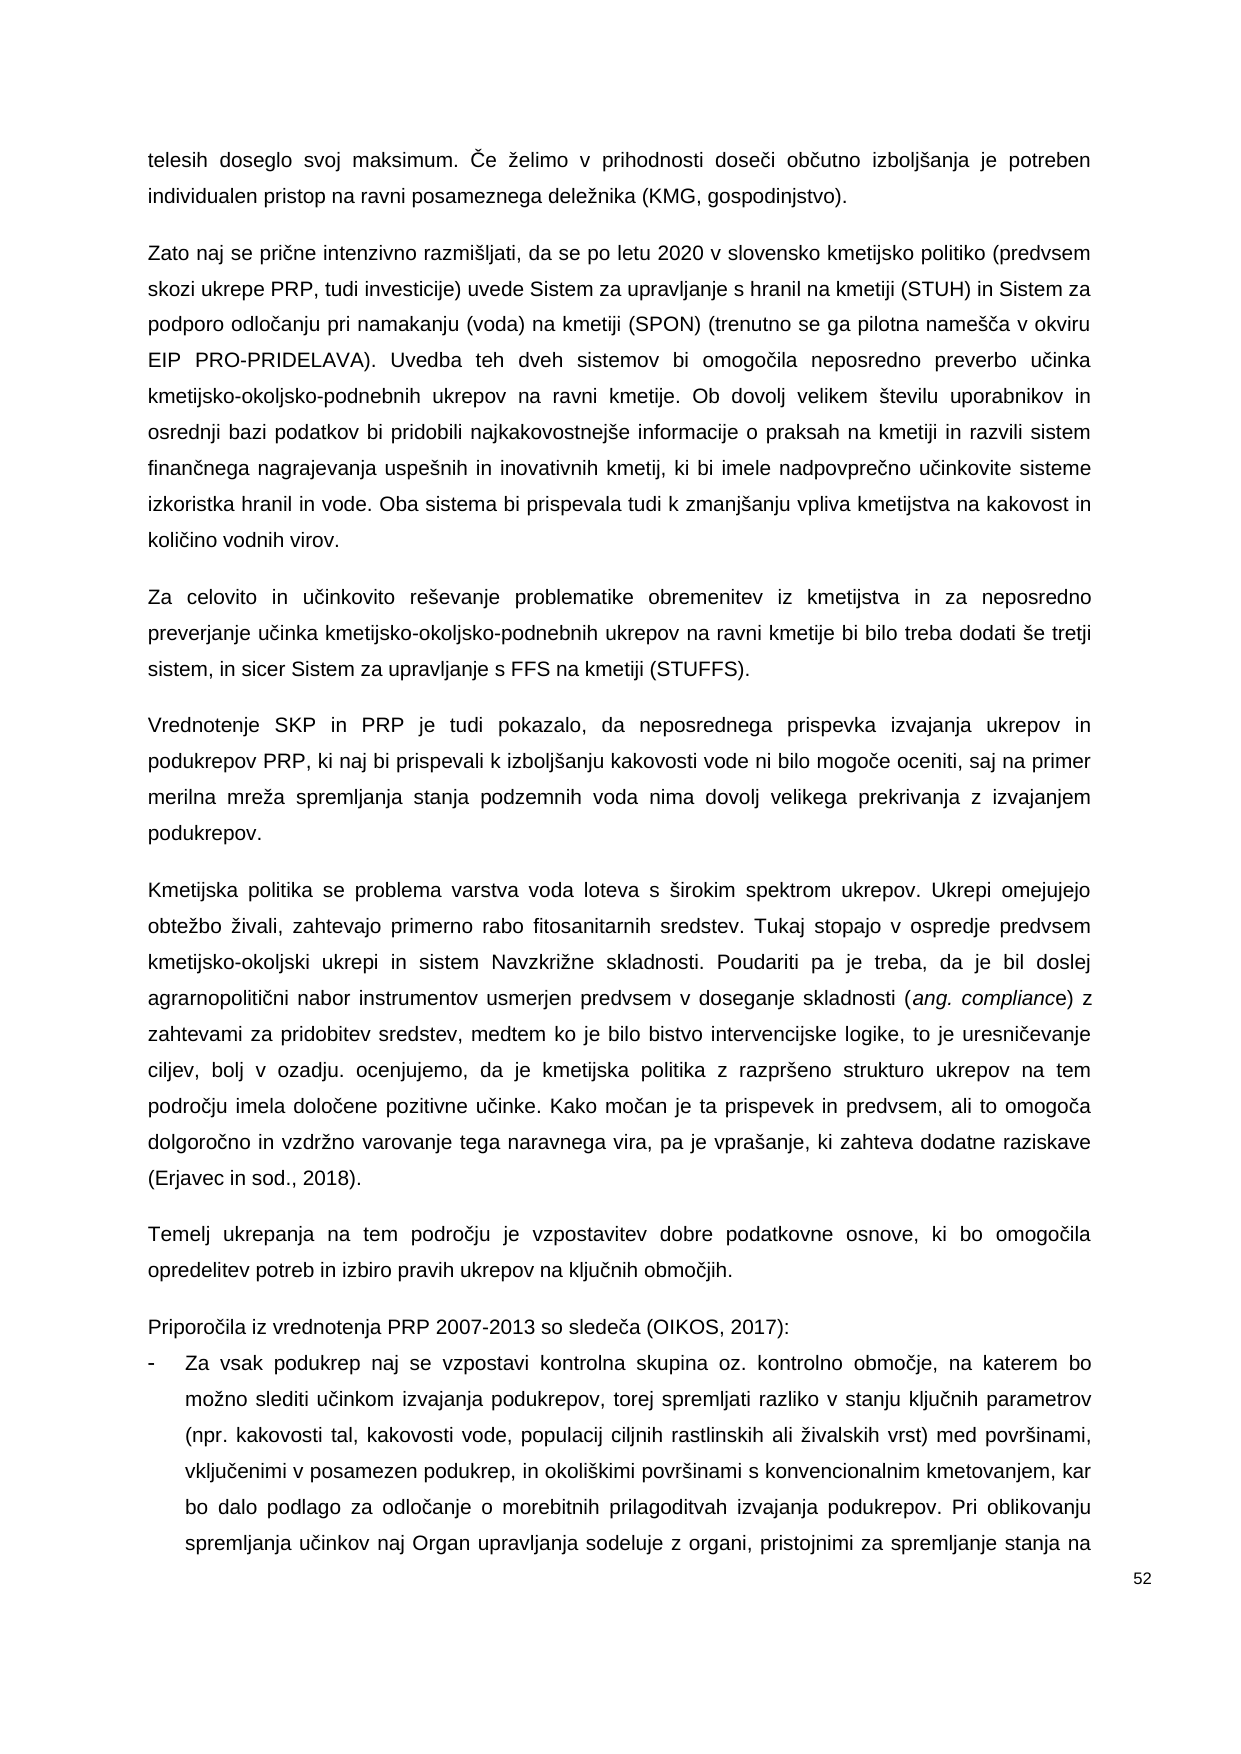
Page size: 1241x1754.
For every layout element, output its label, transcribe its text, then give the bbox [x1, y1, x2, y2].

text Za celovito in učinkovito reševanje problematike obremenitev iz kmetijstva in za neposredno preverjanje učinka kmetijsko-okoljsko-podnebnih ukrepov na ravni kmetije bi bilo treba dodati še tretji sistem, in sicer Sistem za upravljanje s FFS na kmetiji (STUFFS). [148, 585, 1092, 681]
text Priporočila iz vrednotenja PRP 2007-2013 so sledeča (OIKOS, 2017): [148, 1315, 1092, 1339]
text Temelj ukrepanja na tem področju je vzpostavitev dobre podatkovne osnove, ki bo omogočila opredelitev potreb in izbiro pravih ukrepov na ključnih območjih. [148, 1222, 1092, 1282]
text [148, 148, 1092, 208]
text Vrednotenje SKP in PRP je tudi pokazalo, da neposrednega prispevka izvajanja ukrepov in podukrepov PRP, ki naj bi prispevali k izboljšanju kakovosti vode ni bilo mogoče oceniti, saj na primer merilna mreža spremljanja stanja podzemnih voda nima dovolj velikega prekrivanja z izvajanjem podukrepov. [148, 713, 1092, 845]
text Zato naj se prične intenzivno razmišljati, da se po letu 2020 v slovensko kmetijsko politiko (predvsem skozi ukrepe PRP, tudi investicije) uvede Sistem za upravljanje s hranil na kmetiji (STUH) in Sistem za podporo odločanju pri namakanju (voda) na kmetiji (SPON) (trenutno se ga pilotna namešča v okviru EIP PRO-PRIDELAVA). Uvedba teh dveh sistemov bi omogočila neposredno preverbo učinka kmetijsko-okoljsko-podnebnih ukrepov na ravni kmetije. Ob dovolj velikem številu uporabnikov in osrednji bazi podatkov bi pridobili najkakovostnejše informacije o praksah na kmetiji in razvili sistem finančnega nagrajevanja uspešnih in inovativnih kmetij, ki bi imele nadpovprečno učinkovite sisteme izkoristka hranil in vode. Oba sistema bi prispevala tudi k zmanjšanju vpliva kmetijstva na kakovost in količino vodnih virov. [148, 240, 1092, 552]
text Kmetijska politika se problema varstva voda loteva s širokim spektrom ukrepov. Ukrepi omejujejo obtežbo živali, zahtevajo primerno rabo fitosanitarnih sredstev. Tukaj stopajo v ospredje predvsem kmetijsko-okoljski ukrepi in sistem Navzkrižne skladnosti. Poudariti pa je treba, da je bil doslej agrarnopolitični nabor instrumentov usmerjen predvsem v doseganje skladnosti (ang. compliance) z zahtevami za pridobitev sredstev, medtem ko je bilo bistvo intervencijske logike, to je uresničevanje ciljev, bolj v ozadju. ocenjujemo, da je kmetijska politika z razpršeno strukturo ukrepov na tem področju imela določene pozitivne učinke. Kako močan je ta prispevek in predvsem, ali to omogoča dolgoročno in vzdržno varovanje tega naravnega vira, pa je vprašanje, ki zahteva dodatne raziskave (Erjavec in sod., 2018). [148, 878, 1092, 1189]
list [148, 1351, 1092, 1554]
